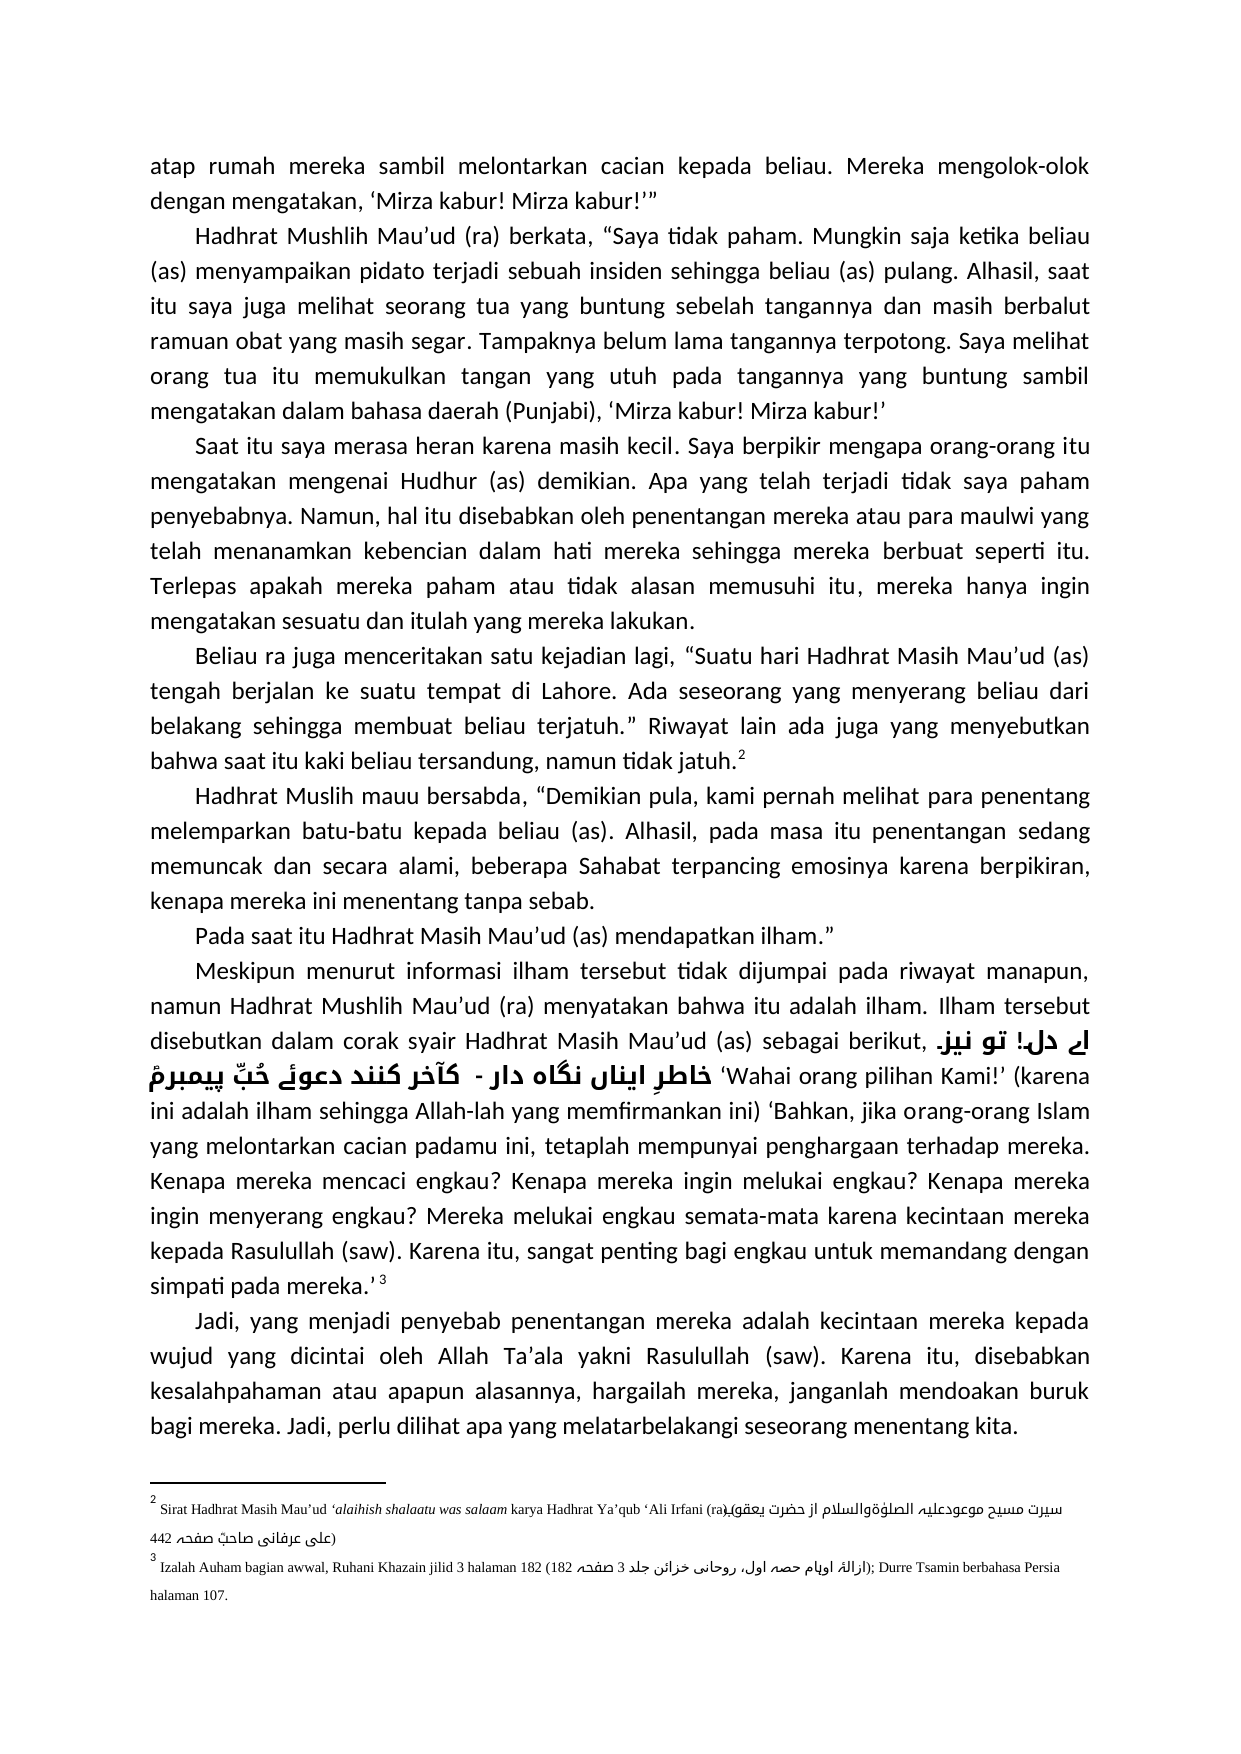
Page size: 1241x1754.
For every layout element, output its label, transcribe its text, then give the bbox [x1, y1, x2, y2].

text Jadi, yang menjadi penyebab penentangan mereka adalah kecintaan mereka kepada wujud yang dicintai oleh Allah Ta’ala yakni Rasulullah (saw). Karena itu, disebabkan kesalahpahaman atau apapun alasannya, hargailah mereka, janganlah mendoakan buruk bagi mereka. Jadi, perlu dilihat apa yang melatarbelakangi seseorang menentang kita. [150, 1305, 1090, 1441]
text Hadhrat Mushlih Mau’ud (ra) berkata, “Saya tidak paham. Mungkin saja ketika beliau (as) menyampaikan pidato terjadi sebuah insiden sehingga beliau (as) pulang. Alhasil, saat itu saya juga melihat seorang tua yang buntung sebelah tangannya dan masih berbalut ramuan obat yang masih segar. Tampaknya belum lama tangannya terpotong. Saya melihat orang tua itu memukulkan tangan yang utuh pada tangannya yang buntung sambil mengatakan dalam bahasa daerah (Punjabi), ‘Mirza kabur! Mirza kabur!’ [150, 220, 1090, 426]
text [150, 150, 1090, 216]
text Meskipun menurut informasi ilham tersebut tidak dijumpai pada riwayat manapun, namun Hadhrat Mushlih Mau’ud (ra) menyatakan bahwa itu adalah ilham. Ilham tersebut disebutkan dalam corak syair Hadhrat Masih Mau’ud (as) sebagai berikut, اے دل! تو نیز خاطرِ ایناں نگاہ دار - کآخر کنند دعوئے حُبِّ پیمبرمؐ ‘Wahai orang pilihan Kami!’ (karena ini adalah ilham sehingga Allah-lah yang memfirmankan ini) ‘Bahkan, jika orang-orang Islam yang melontarkan cacian padamu ini, tetaplah mempunyai penghargaan terhadap mereka. Kenapa mereka mencaci engkau? Kenapa mereka ingin melukai engkau? Kenapa mereka ingin menyerang engkau? Mereka melukai engkau semata-mata karena kecintaan mereka kepada Rasulullah (saw). Karena itu, sangat penting bagi engkau untuk memandang dengan simpati pada mereka.’ [150, 955, 1090, 1301]
text Beliau ra juga menceritakan satu kejadian lagi, “Suatu hari Hadhrat Masih Mau’ud (as) tengah berjalan ke suatu tempat di Lahore. Ada seseorang yang menyerang beliau dari belakang sehingga membuat beliau terjatuh.” Riwayat lain ada juga yang menyebutkan bahwa saat itu kaki beliau tersandung, namun tidak jatuh. [150, 640, 1090, 776]
text Hadhrat Muslih mauu bersabda, “Demikian pula, kami pernah melihat para penentang melemparkan batu-batu kepada beliau (as). Alhasil, pada masa itu penentangan sedang memuncak dan secara alami, beberapa Sahabat terpancing emosinya karena berpikiran, kenapa mereka ini menentang tanpa sebab. [150, 780, 1090, 916]
text Saat itu saya merasa heran karena masih kecil. Saya berpikir mengapa orang-orang itu mengatakan mengenai Hudhur (as) demikian. Apa yang telah terjadi tidak saya paham penyebabnya. Namun, hal itu disebabkan oleh penentangan mereka atau para maulwi yang telah menanamkan kebencian dalam hati mereka sehingga mereka berbuat seperti itu. Terlepas apakah mereka paham atau tidak alasan memusuhi itu, mereka hanya ingin mengatakan sesuatu dan itulah yang mereka lakukan. [150, 430, 1090, 636]
text Pada saat itu Hadhrat Masih Mau’ud (as) mendapatkan ilham.” [150, 920, 1090, 951]
